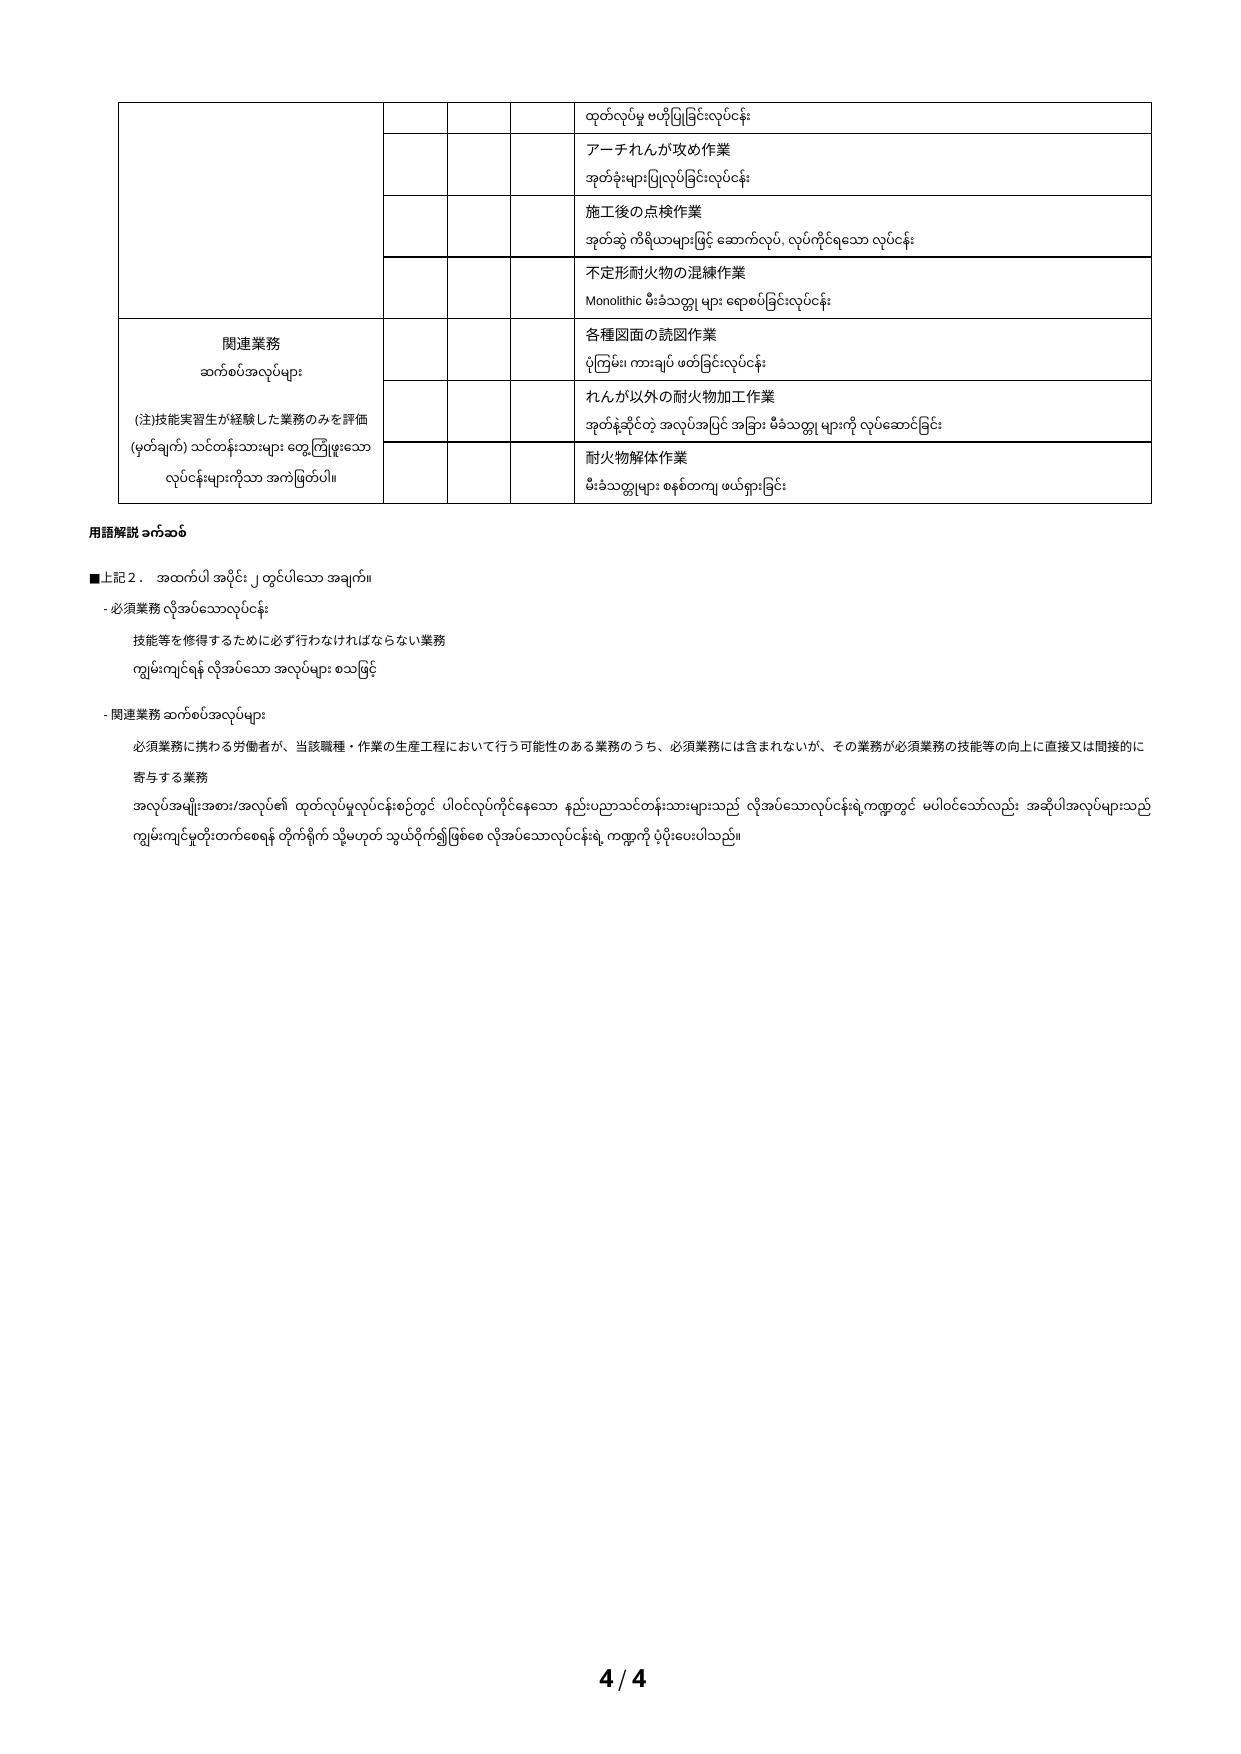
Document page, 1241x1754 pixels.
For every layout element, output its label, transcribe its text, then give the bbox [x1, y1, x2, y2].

table_cell [448, 381, 510, 441]
text 必須業務に携わる労働者が、当該職種・作業の生産工程において行う可能性のある業務のうち、必須業務には含まれないが、その業務が必須業務の技能等の向上に直接又は間接的に寄与する業務 [133, 731, 1152, 792]
table_cell [448, 443, 510, 503]
table_cell [448, 134, 510, 195]
table_cell [448, 319, 510, 380]
table_cell れんが以外の耐火物加工作業 အုတ်နဲ့ဆိုင်တဲ့ အလုပ်အပြင် အခြား မီခံသတ္တု များကို လုပ်ဆောင်ခြင်း [575, 381, 1151, 441]
table_cell 耐火物解体作業 မီးခံသတ္တုများ စနစ်တကျ ဖယ်ရှားခြင်း [575, 443, 1151, 503]
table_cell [575, 103, 1151, 133]
table_cell [384, 443, 447, 503]
table_cell [511, 134, 574, 195]
text 用語解説 ခက်ဆစ် [89, 519, 1152, 549]
table_cell [384, 103, 447, 133]
table_cell [448, 196, 510, 256]
text 技能等を修得するために必ず行わなければならない業務 [133, 625, 1152, 656]
table_cell [384, 319, 447, 380]
table_cell 施工後の点検作業 အုတ်ဆွဲ ကိရိယာများဖြင့် ဆောက်လုပ်, လုပ်ကိုင်ရသော လုပ်ငန်း [575, 196, 1151, 256]
table_cell [384, 196, 447, 256]
table_cell [511, 381, 574, 441]
table_cell [511, 103, 574, 133]
table_cell 関連業務 ဆက်စပ်အလုပ်များ (注)技能実習生が経験した業務のみを評価 (မှတ်ချက်) သင်တန်းသားများ တွေ့ကြုံဖူးသော လုပ်ငန်းများကိုသာ အကဲဖြတ်ပါ။ [119, 319, 383, 503]
table_cell [511, 443, 574, 503]
table_cell [384, 258, 447, 318]
table_cell [511, 196, 574, 256]
table_cell [448, 103, 510, 133]
text - 必須業務လိုအပ်သောလုပ်ငန်း [103, 595, 1152, 625]
table_cell アーチれんが攻め作業 အုတ်ခုံးများပြုလုပ်ခြင်းလုပ်ငန်း [575, 134, 1151, 195]
table_cell [511, 258, 574, 318]
table_cell [384, 134, 447, 195]
table_cell 各種図面の読図作業 ပုံကြမ်း၊ ကားချပ် ဖတ်ခြင်းလုပ်ငန်း [575, 319, 1151, 380]
text ကျွမ်းကျင်ရန် လိုအပ်သော အလုပ်များ စသဖြင့် [133, 656, 1152, 686]
table_cell [511, 319, 574, 380]
text အလုပ်အမျိုးအစား/အလုပ်၏ ထုတ်လုပ်မှုလုပ်ငန်းစဉ်တွင် ပါဝင်လုပ်ကိုင်နေသော နည်းပညာသင်တန်းသားများသည် လိုအပ်သောလုပ်ငန်းရဲ့ကဏ္ဍတွင် မပါဝင်သော်လည်း အဆိုပါအလုပ်များသည် ကျွမ်းကျင်မှုတိုးတက်စေရန် တိုက်ရိုက် သို့မဟုတ် သွယ်ဝိုက်၍ဖြစ်စေ လိုအပ်သောလုပ်ငန်းရဲ့ ကဏ္ဍကို ပံ့ပိုးပေးပါသည်။ [133, 792, 1152, 853]
table_cell 不定形耐火物の混練作業 Monolithic မီးခံသတ္တု များ ရောစပ်ခြင်းလုပ်ငန်း [575, 258, 1151, 318]
table_cell [448, 258, 510, 318]
text - 関連業務ဆက်စပ်အလုပ်များ [103, 701, 1152, 731]
table_cell [384, 381, 447, 441]
text ■上記２． အထက်ပါ အပိုင်း ၂ တွင်ပါသော အချက်။ [89, 565, 1152, 595]
